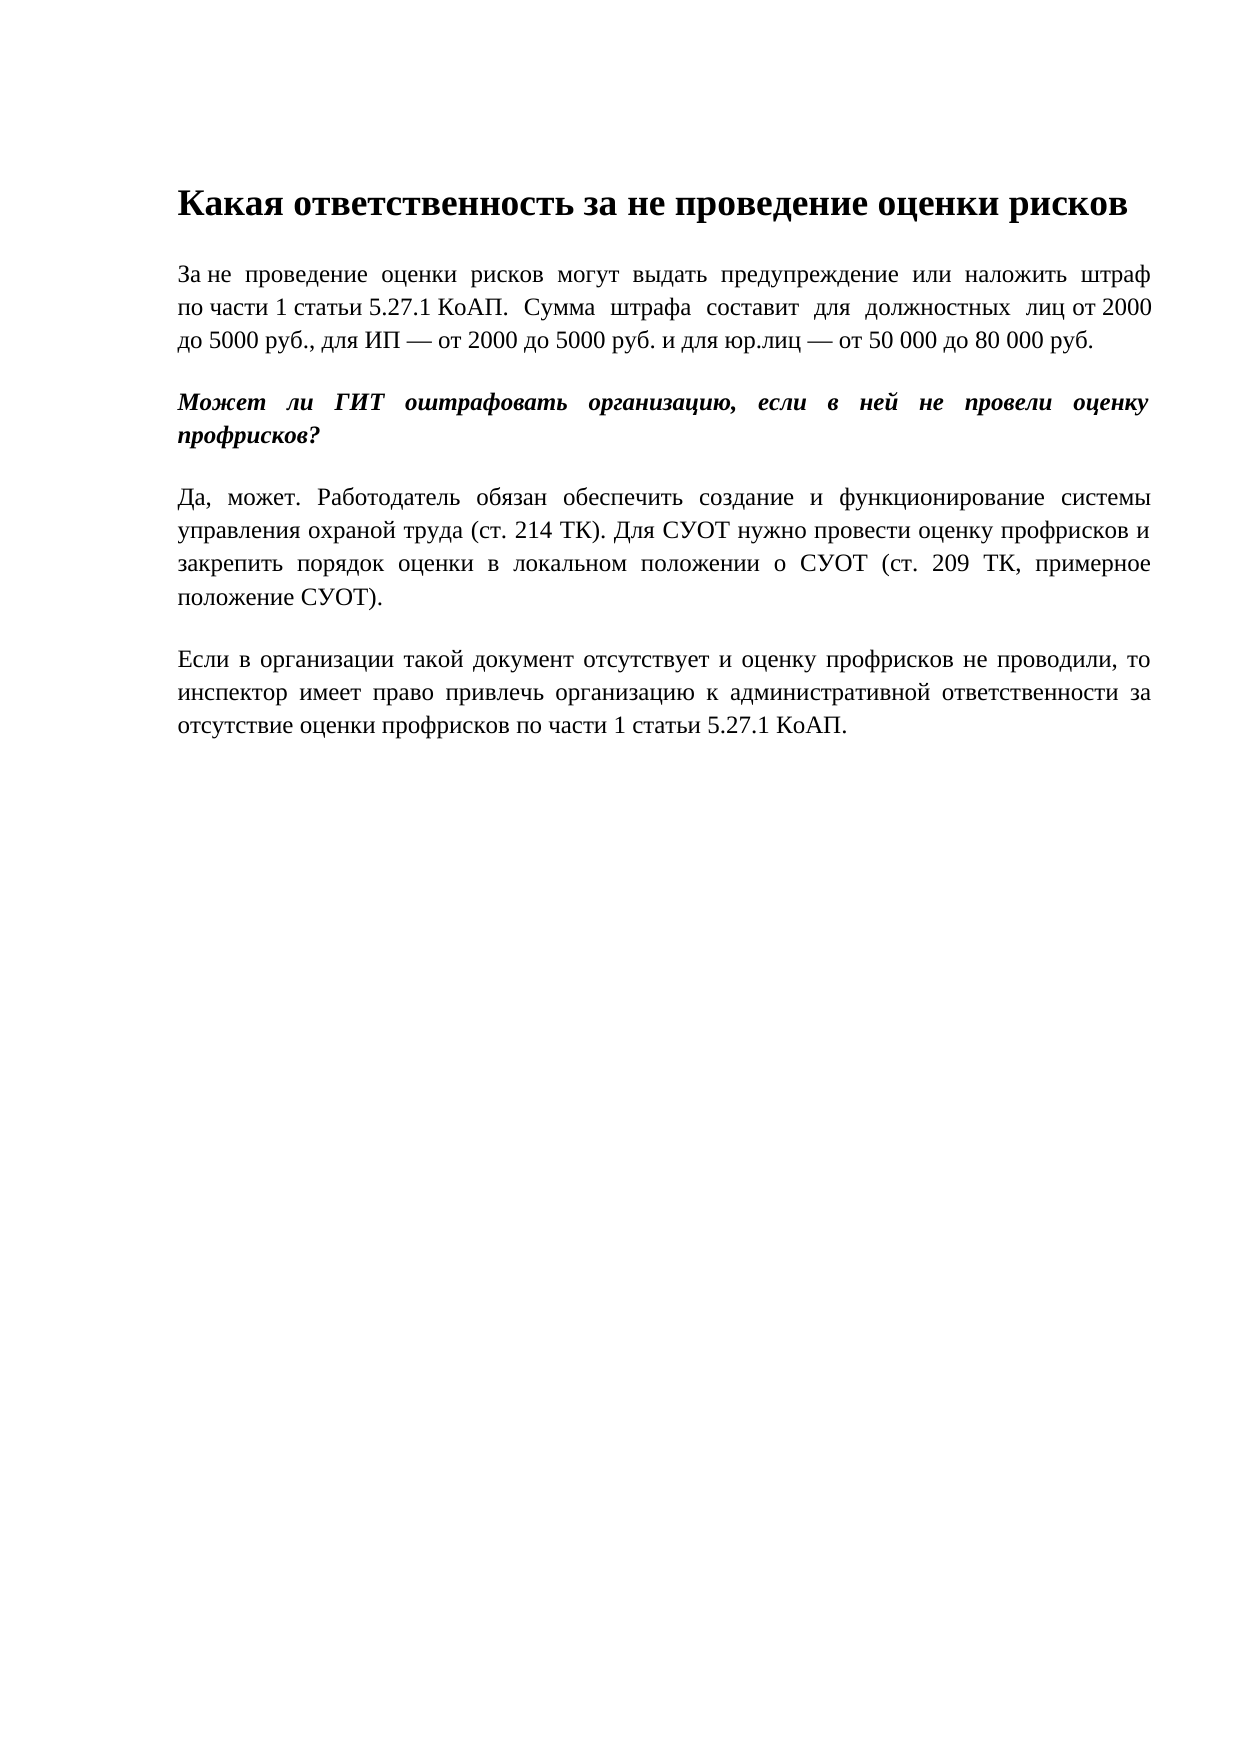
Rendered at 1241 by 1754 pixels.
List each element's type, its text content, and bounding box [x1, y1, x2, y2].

text Да, может. Работодатель обязан обеспечить создание и функционирование системы управления охраной труда (ст. 214 ТК). Для СУОТ нужно провести оценку профрисков и закрепить порядок оценки в локальном положении о СУОТ (ст. 209 ТК, примерное положение СУОТ). [177, 482, 1152, 610]
text За не проведение оценки рисков могут выдать предупреждение или наложить штраф по части 1 статьи 5.27.1 КоАП. Сумма штрафа составит для должностных лиц от 2000 до 5000 руб., для ИП — от 2000 до 5000 руб. и для юр.лиц — от 50 000 до 80 000 руб. [177, 259, 1152, 354]
title Может ли ГИТ оштрафовать организацию, если в ней не провели оценку профрисков? [177, 387, 1152, 449]
text Если в организации такой документ отсутствует и оценку профрисков не проводили, то инспектор имеет право привлечь организацию к административной ответственности за отсутствие оценки профрисков по части 1 статьи 5.27.1 КоАП. [177, 644, 1152, 738]
subtitle Какая ответственность за не проведение оценки рисков [177, 180, 1152, 223]
